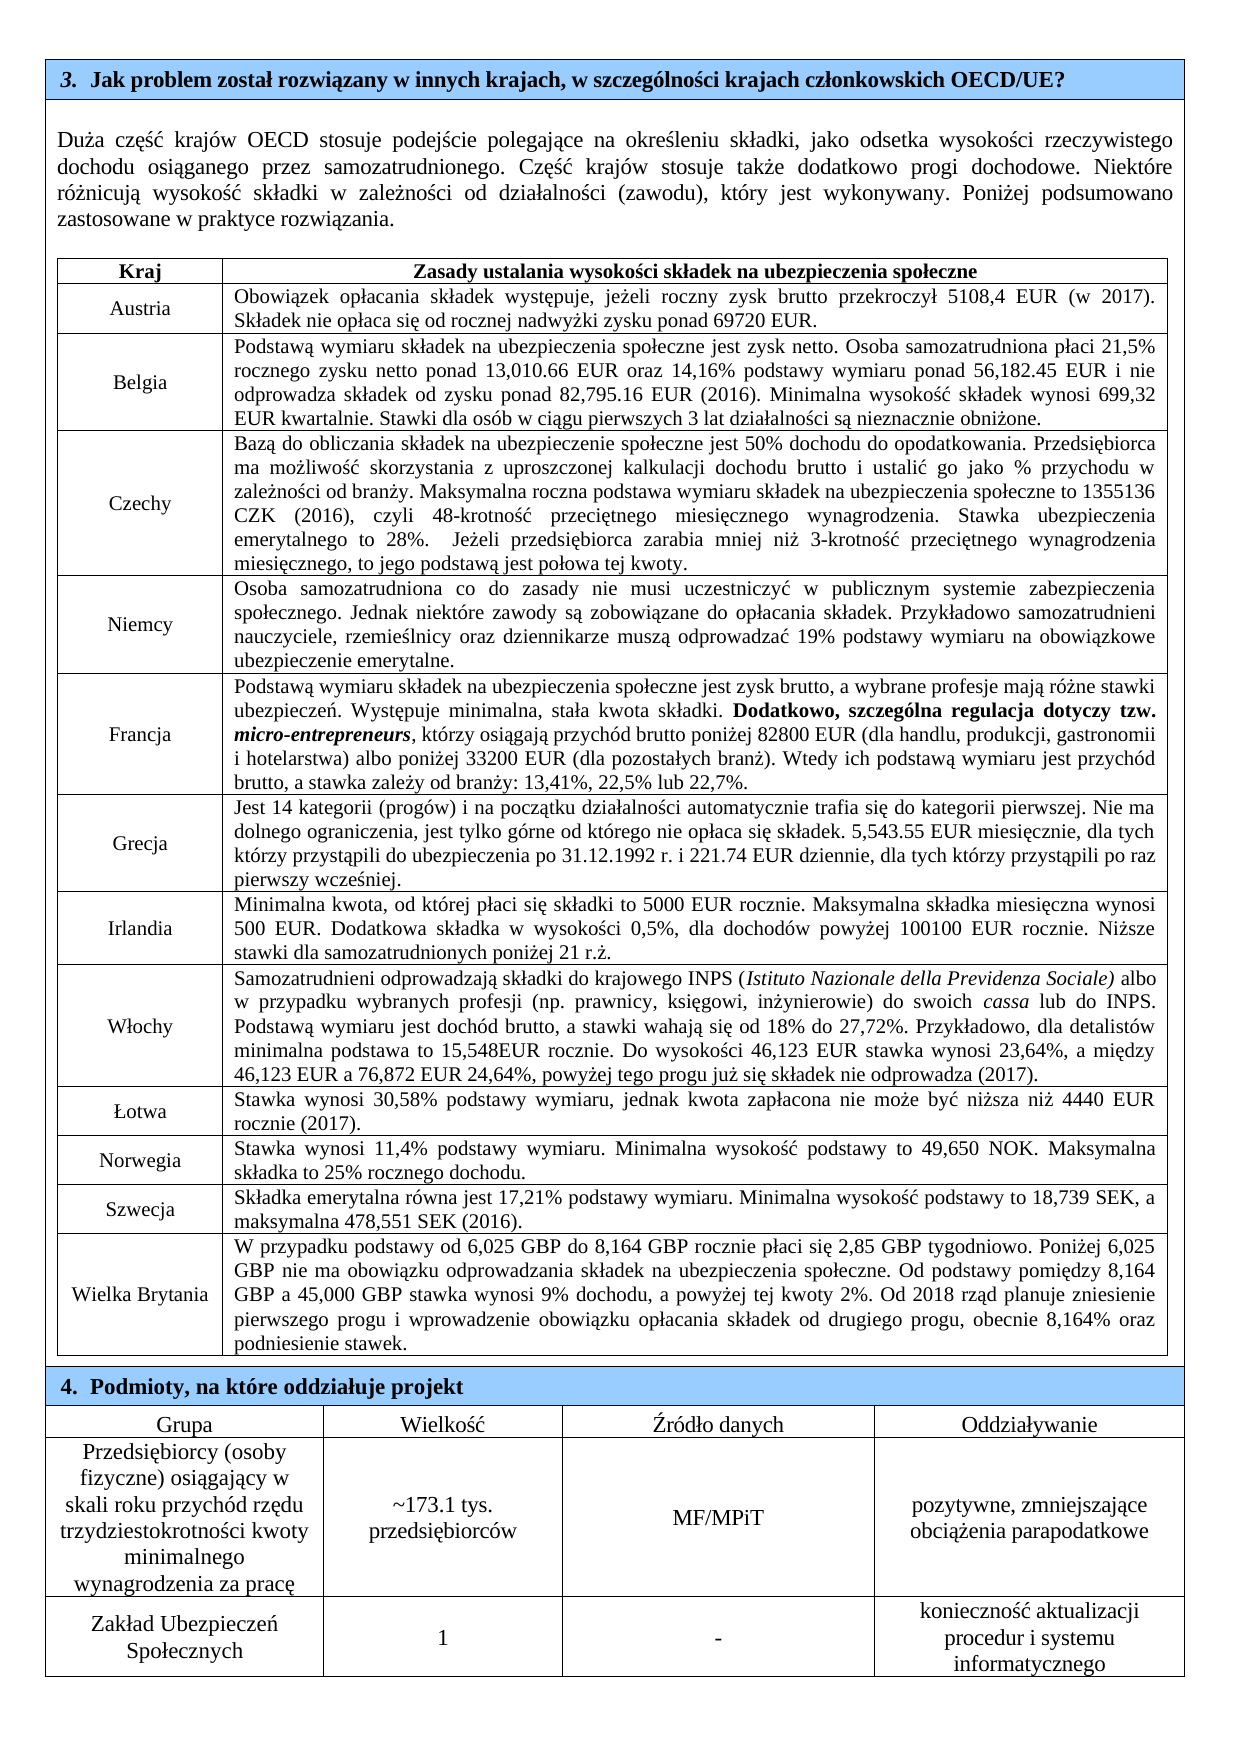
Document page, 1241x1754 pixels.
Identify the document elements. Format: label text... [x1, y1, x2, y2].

table_cell Zakład Ubezpieczeń Społecznych [46, 1597, 323, 1676]
table_cell Przedsiębiorcy (osoby fizyczne) osiągający w skali roku przychód rzędu trzydziestokrotności kwoty minimalnego wynagrodzenia za pracę [46, 1438, 323, 1596]
table_cell MF/MPiT [563, 1438, 874, 1596]
table_cell Oddziaływanie [875, 1406, 1184, 1437]
table_cell ~173.1 tys. przedsiębiorców [324, 1438, 562, 1596]
table_cell - [563, 1597, 874, 1676]
table_cell pozytywne, zmniejszające obciążenia parapodatkowe [875, 1438, 1184, 1596]
table_cell Jak problem został rozwiązany w innych krajach, w szczególności krajach członkowskich OECD/UE? [46, 60, 1184, 99]
table_cell Źródło danych [563, 1406, 874, 1437]
table_cell Duża część krajów OECD stosuje podejście polegające na określeniu składki, jako odsetka wysokości rzeczywistego dochodu osiąganego przez samozatrudnionego. Część krajów stosuje także dodatkowo progi dochodowe. Niektóre różnicują wysokość składki w zależności od działalności (zawodu), który jest wykonywany. Poniżej podsumowano zastosowane w praktyce rozwiązania. [46, 100, 1184, 1366]
table_cell Grupa [46, 1406, 323, 1437]
table_cell Wielkość [324, 1406, 562, 1437]
table_cell 1 [324, 1597, 562, 1676]
table_cell Podmioty, na które oddziałuje projekt [46, 1367, 1184, 1405]
table_cell konieczność aktualizacji procedur i systemu informatycznego [875, 1597, 1184, 1676]
